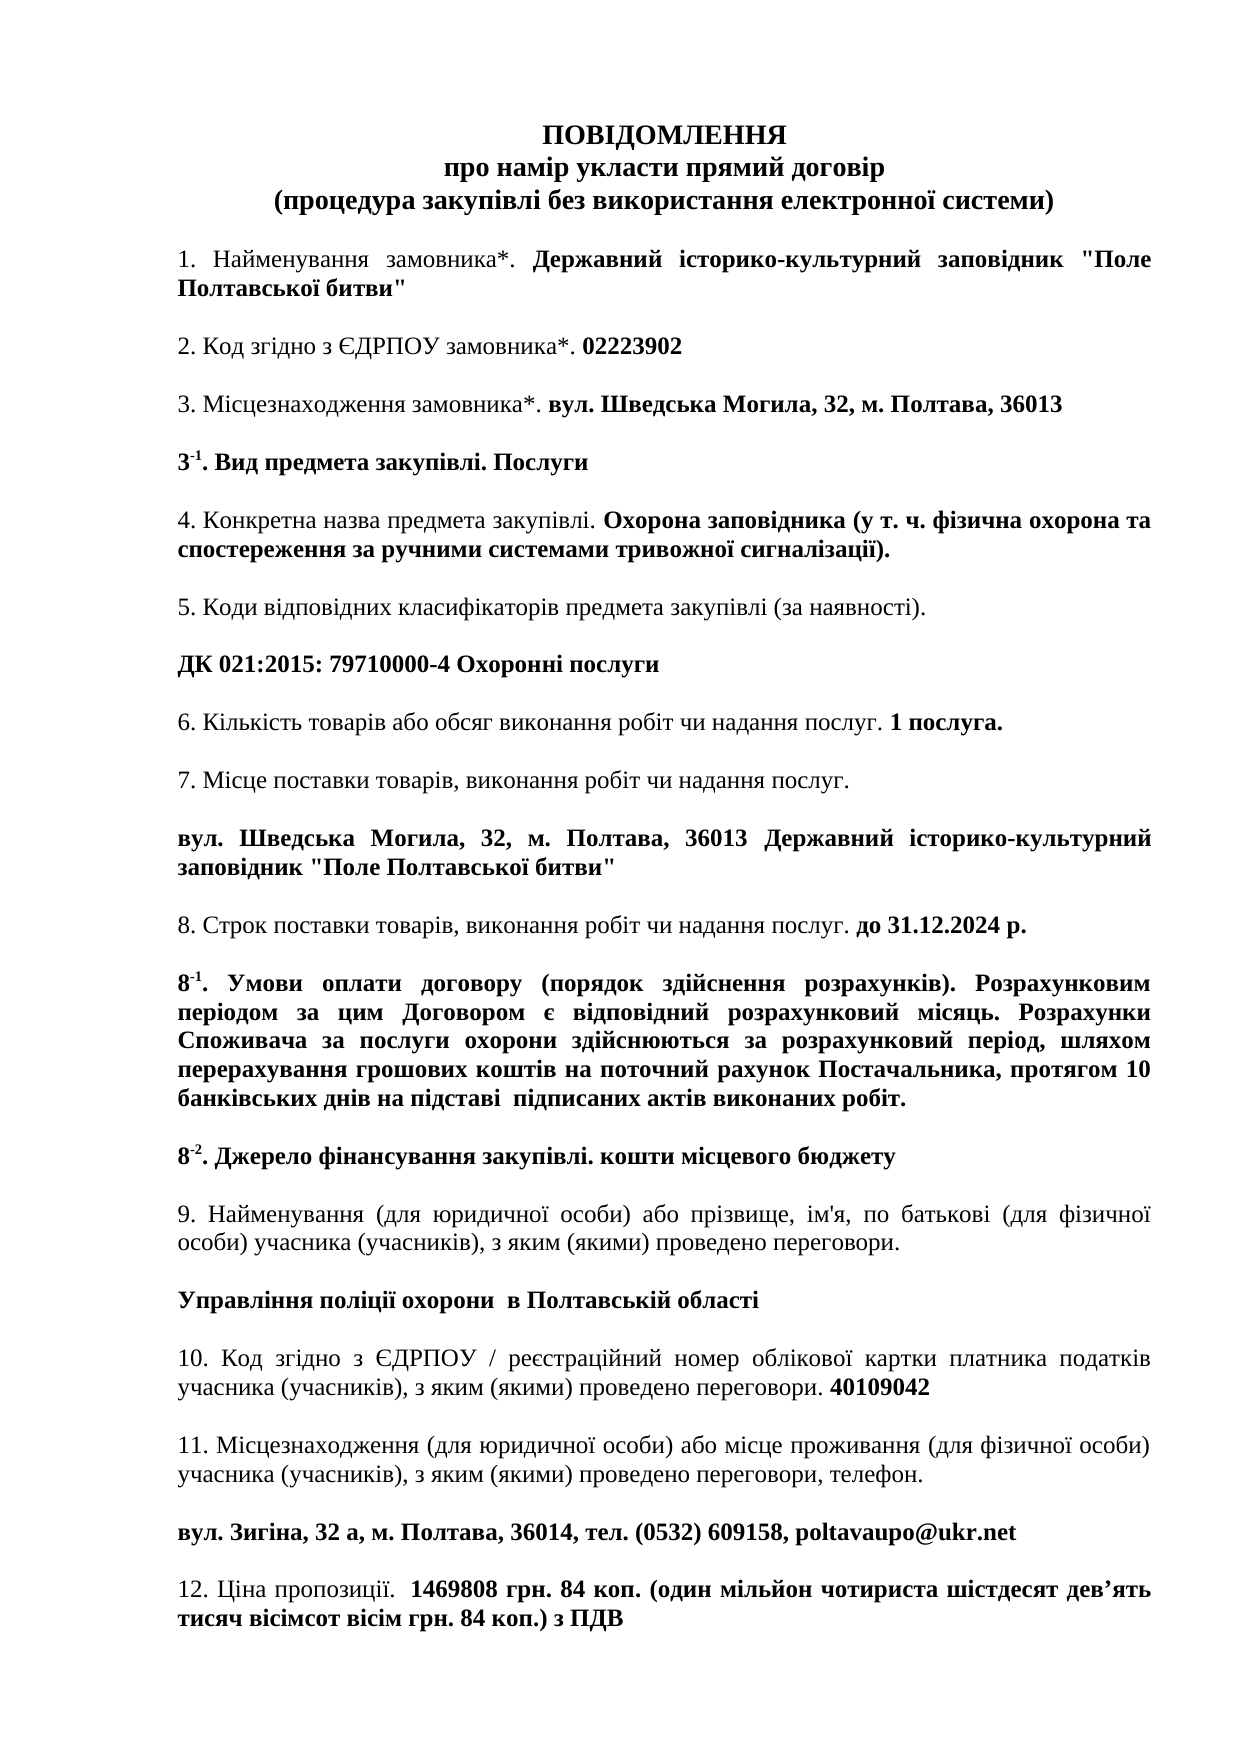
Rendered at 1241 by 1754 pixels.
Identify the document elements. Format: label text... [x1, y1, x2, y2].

text 3-1. Вид предмета закупівлі. Послуги [177, 447, 1152, 476]
text 8-1. Умови оплати договору (порядок здійснення розрахунків). Розрахунковим періодом за цим Договором є відповідний розрахунковий місяць. Розрахунки Споживача за послуги охорони здійснюються за розрахунковий період, шляхом перерахування грошових коштів на поточний рахунок Постачальника, протягом 10 банківських днів на підставі підписаних актів виконаних робіт. [177, 968, 1152, 1112]
text 9. Найменування (для юридичної особи) або прізвище, ім'я, по батькові (для фізичної особи) учасника (учасників), з яким (якими) проведено переговори. [177, 1199, 1152, 1256]
text Управління поліції охорони в Полтавській області [177, 1285, 1152, 1314]
text 8. Строк поставки товарів, виконання робіт чи надання послуг. до 31.12.2024 р. [177, 910, 1152, 939]
text 12. Ціна пропозиції. 1469808 грн. 84 коп. (один мільйон чотириста шістдесят дев’ять тисяч вісімсот вісім грн. 84 коп.) з ПДВ [177, 1574, 1152, 1632]
text вул. Зигіна, 32 а, м. Полтава, 36014, тел. (0532) 609158, poltavaupo@ukr.net [177, 1517, 1152, 1545]
text 4. Конкретна назва предмета закупівлі. Охорона заповідника (у т. ч. фізична охорона та спостереження за ручними системами тривожної сигналізації). [177, 505, 1152, 562]
text (процедура закупівлі без використання електронної системи) [177, 183, 1152, 215]
text 10. Код згідно з ЄДРПОУ / реєстраційний номер облікової картки платника податків учасника (учасників), з яким (якими) проведено переговори. 40109042 [177, 1343, 1152, 1401]
text 8-2. Джерело фінансування закупівлі. кошти місцевого бюджету [177, 1141, 1152, 1169]
text ПОВІДОМЛЕННЯ про намір укласти прямий договір [177, 118, 1152, 183]
text вул. Шведська Могила, 32, м. Полтава, 36013 Державний історико-культурний заповідник "Поле Полтавської битви" [177, 823, 1152, 881]
text 5. Коди відповідних класифікаторів предмета закупівлі (за наявності). [177, 592, 1152, 620]
text 2. Код згідно з ЄДРПОУ замовника*. 02223902 [177, 331, 1152, 360]
text 7. Місце поставки товарів, виконання робіт чи надання послуг. [177, 765, 1152, 794]
text 1. Найменування замовника*. Державний історико-культурний заповідник "Поле Полтавської битви" [177, 244, 1152, 302]
text ДК 021:2015: 79710000-4 Охоронні послуги [177, 649, 1152, 678]
text 11. Місцезнаходження (для юридичної особи) або місце проживання (для фізичної особи) учасника (учасників), з яким (якими) проведено переговори, телефон. [177, 1430, 1152, 1487]
text 6. Кількість товарів або обсяг виконання робіт чи надання послуг. 1 послуга. [177, 707, 1152, 736]
text 3. Місцезнаходження замовника*. вул. Шведська Могила, 32, м. Полтава, 36013 [177, 389, 1152, 418]
